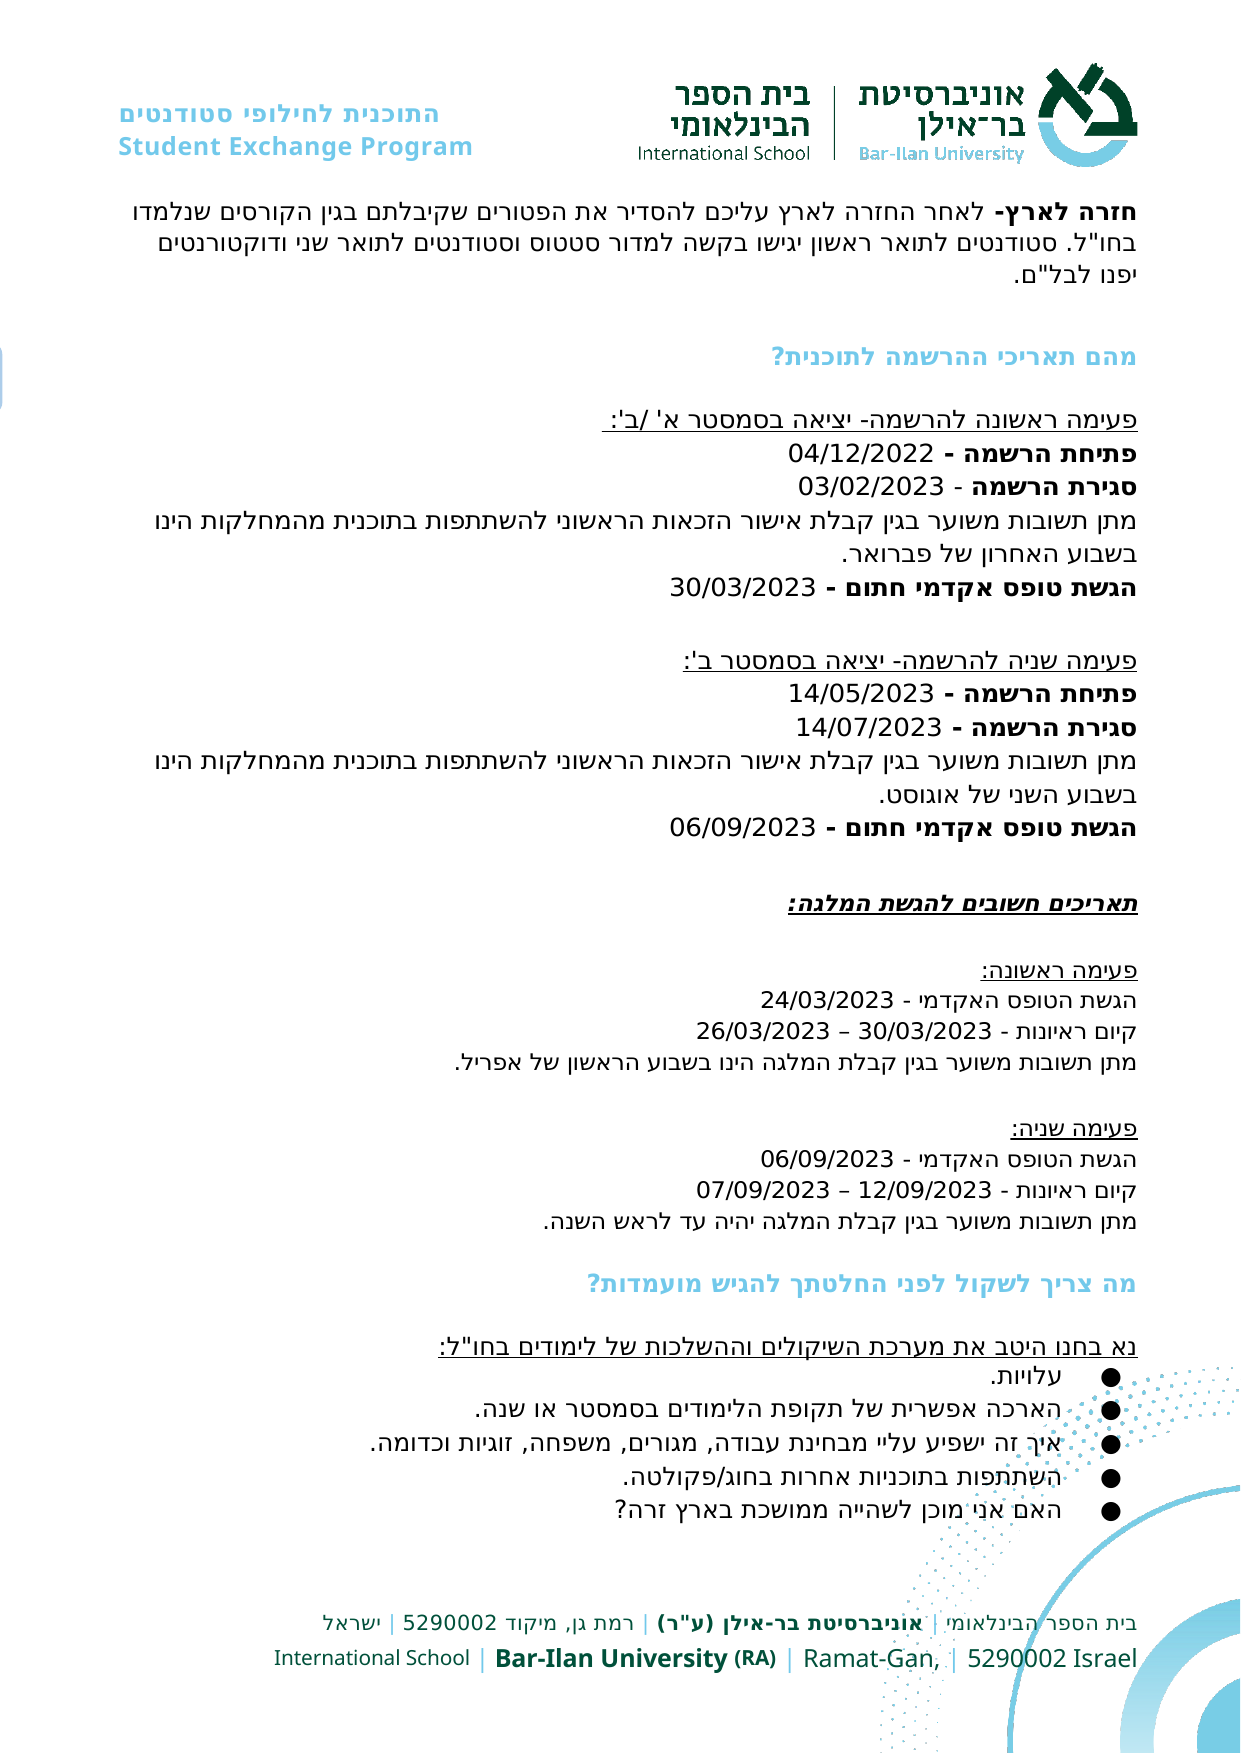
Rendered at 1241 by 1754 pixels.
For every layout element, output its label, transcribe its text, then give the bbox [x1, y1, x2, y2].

text מתן תשובות משוער בגין קבלת המלגה יהיה עד לראש השנה. [118, 1208, 1138, 1235]
text סגירת הרשמה - 03/02/2023 [118, 473, 1138, 502]
text סגירת הרשמה - 14/07/2023 [118, 713, 1138, 742]
text מהם תאריכי ההרשמה לתוכנית? [118, 342, 1138, 371]
list השתתפות בתוכניות אחרות בחוג/פקולטה. [118, 1462, 1100, 1491]
text קיום ראיונות - 30/03/2023 – 26/03/2023 [118, 1018, 1138, 1045]
text פעימה ראשונה להרשמה- יציאה בסמסטר א' /ב': [118, 406, 1138, 435]
text הגשת הטופס האקדמי - 24/03/2023 [118, 988, 1138, 1014]
text פעימה שניה להרשמה- יציאה בסמסטר ב': [118, 646, 1138, 675]
list הארכה אפשרית של תקופת הלימודים בסמסטר או שנה. [118, 1395, 1100, 1424]
text תאריכים חשובים להגשת המלגה: [118, 891, 1138, 917]
text קיום ראיונות - 12/09/2023 – 07/09/2023 [118, 1177, 1138, 1204]
list איך זה ישפיע עליי מבחינת עבודה, מגורים, משפחה, זוגיות וכדומה. [118, 1428, 1100, 1457]
text פעימה ראשונה: [118, 957, 1138, 983]
text הגשת הטופס האקדמי - 06/09/2023 [118, 1146, 1138, 1173]
text פעימה שניה: [118, 1116, 1138, 1142]
text מתן תשובות משוער בגין קבלת אישור הזכאות הראשוני להשתתפות בתוכנית מהמחלקות הינו בשבוע השני של אוגוסט. [118, 747, 1138, 809]
text נא בחנו היטב את מערכת השיקולים וההשלכות של לימודים בחו"ל: [118, 1332, 1138, 1361]
list עלויות. [118, 1361, 1100, 1390]
picture [498, 47, 1138, 188]
text הגשת טופס אקדמי חתום - 06/09/2023 [118, 814, 1138, 843]
list האם אני מוכן לשהייה ממושכת בארץ זרה? [118, 1495, 1100, 1524]
text פתיחת הרשמה - 14/05/2023 [118, 679, 1138, 709]
text מתן תשובות משוער בגין קבלת המלגה הינו בשבוע הראשון של אפריל. [118, 1049, 1138, 1076]
text הגשת טופס אקדמי חתום - 30/03/2023 [118, 573, 1138, 602]
text מתן תשובות משוער בגין קבלת אישור הזכאות הראשוני להשתתפות בתוכנית מהמחלקות הינו בשבוע האחרון של פברואר. [118, 506, 1138, 569]
text חזרה לארץ- לאחר החזרה לארץ עליכם להסדיר את הפטורים שקיבלתם בגין הקורסים שנלמדו בחו"ל. סטודנטים לתואר ראשון יגישו בקשה למדור סטטוס וסטודנטים לתואר שני ודוקטורנטים יפנו לבל"ם. [118, 197, 1138, 289]
text מה צריך לשקול לפני החלטתך להגיש מועמדות? [118, 1269, 1138, 1298]
picture [876, 1351, 1241, 1753]
text פתיחת הרשמה - 04/12/2022 [118, 439, 1138, 468]
